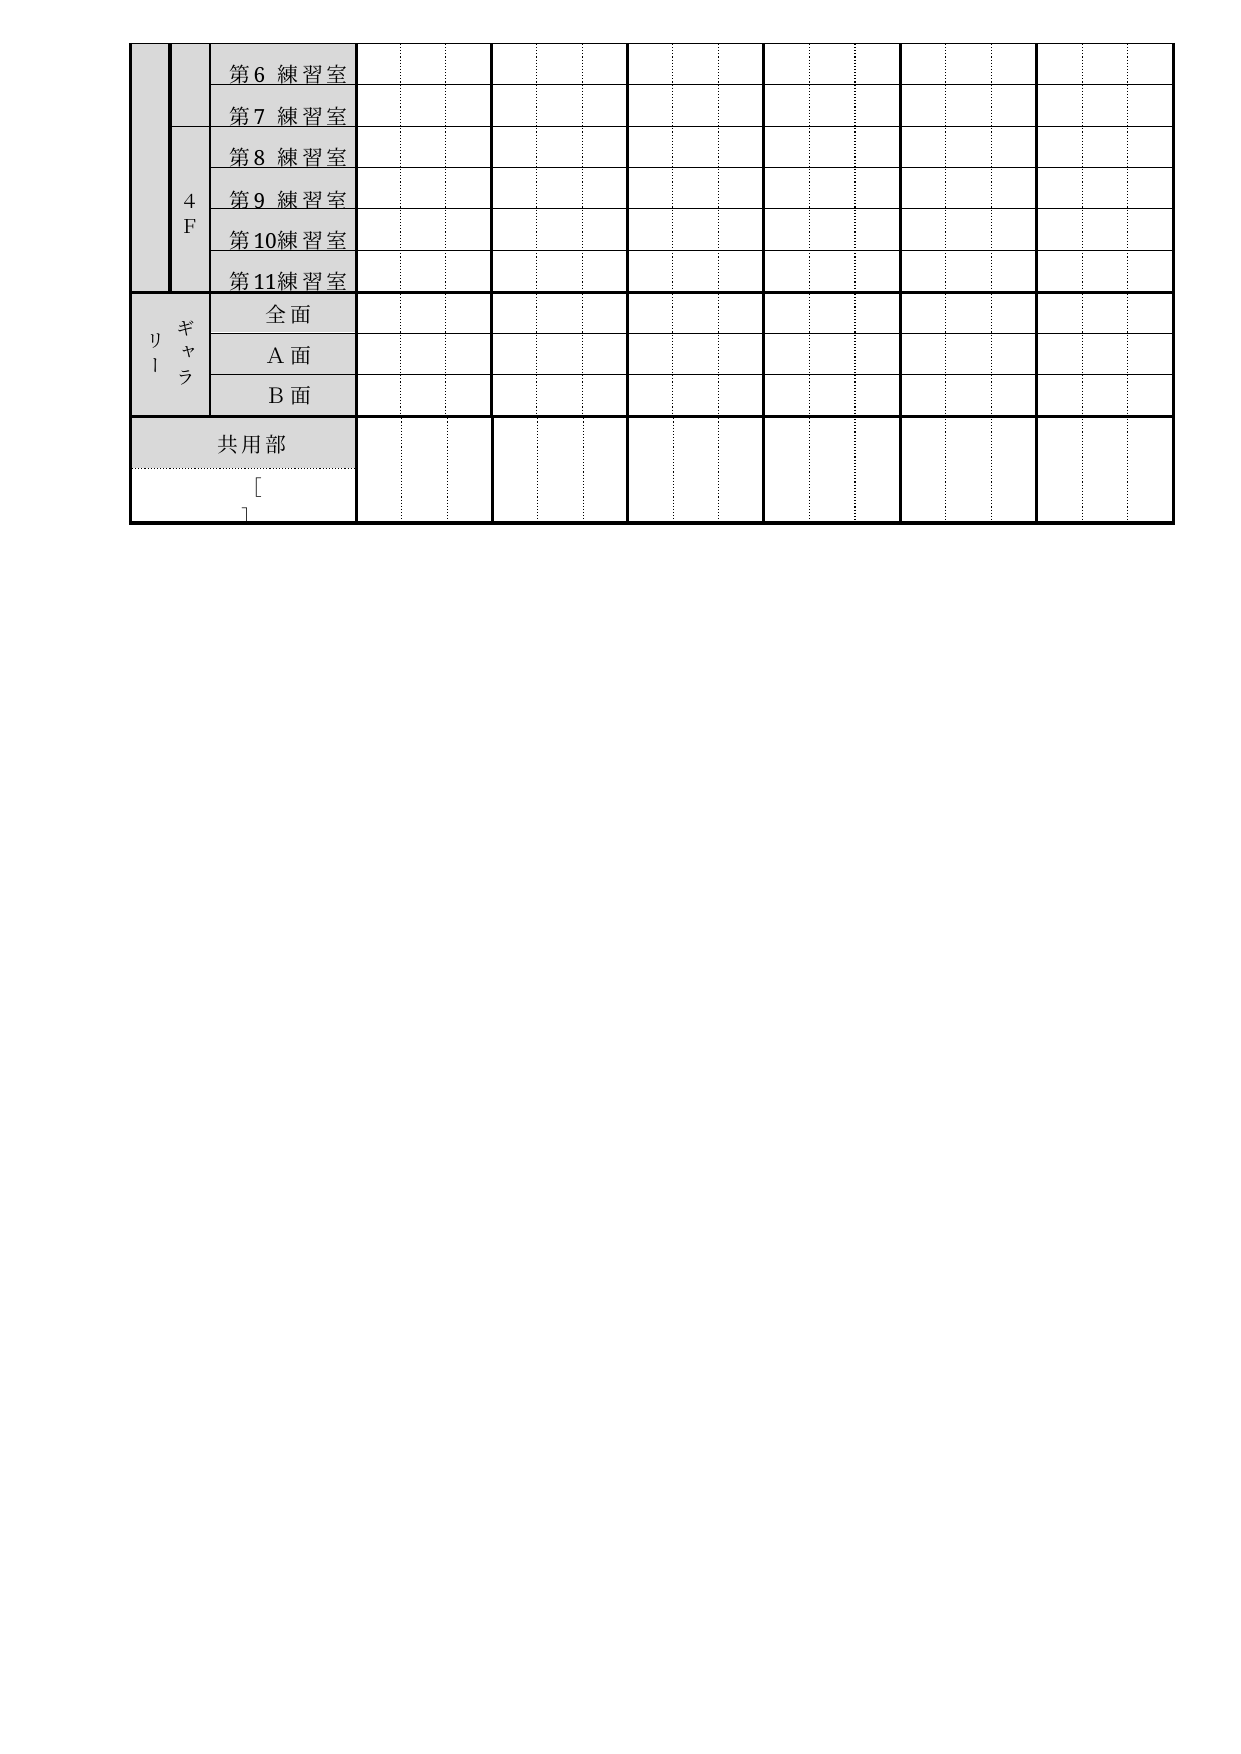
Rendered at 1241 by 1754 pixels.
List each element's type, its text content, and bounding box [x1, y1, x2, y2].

table_cell 第7練習室 [211, 85, 355, 126]
table_cell [493, 334, 536, 374]
table_cell [1038, 209, 1082, 250]
table_cell [358, 251, 400, 291]
table_cell [673, 209, 718, 250]
table_cell [991, 85, 1035, 126]
table_cell [902, 334, 946, 374]
table_cell [946, 334, 991, 374]
table_cell [809, 375, 855, 415]
table_cell [493, 85, 536, 126]
table_cell [765, 375, 809, 415]
table_cell [402, 418, 447, 521]
table_cell [765, 334, 809, 374]
table_cell [718, 209, 762, 250]
table_cell [447, 418, 491, 521]
table_cell ４Ｆ [172, 127, 209, 291]
table_cell [809, 44, 855, 84]
table_cell [902, 209, 946, 250]
table_cell [718, 127, 762, 167]
table_cell ギャラリー [132, 294, 209, 415]
table_cell [629, 418, 674, 521]
table_cell [400, 44, 446, 84]
table_cell [1038, 375, 1082, 415]
table_cell [946, 294, 991, 332]
table_cell [1038, 251, 1082, 291]
table_cell [536, 127, 582, 167]
table_cell [719, 418, 762, 521]
table_cell [1128, 209, 1172, 250]
table_cell [446, 127, 490, 167]
table_cell [991, 334, 1035, 374]
table_cell ［ ］ [132, 468, 355, 521]
table_cell [400, 85, 446, 126]
table_cell [358, 44, 400, 84]
table_cell [536, 375, 582, 415]
table_cell [400, 375, 446, 415]
table_cell [673, 251, 718, 291]
table_cell 第8練習室 [211, 127, 355, 167]
table_cell [809, 294, 855, 332]
table_cell [855, 334, 899, 374]
table_cell [855, 251, 899, 291]
table_cell [582, 251, 626, 291]
table_cell [809, 168, 855, 208]
table_cell [718, 294, 762, 332]
table_cell [1038, 334, 1082, 374]
table_cell [629, 209, 673, 250]
table_cell [809, 209, 855, 250]
table_cell [673, 168, 718, 208]
table_cell [358, 168, 400, 208]
table_cell [902, 85, 946, 126]
table_cell [629, 375, 673, 415]
table_cell [673, 127, 718, 167]
table_cell [1082, 44, 1127, 84]
table_cell [493, 251, 536, 291]
table_cell [902, 44, 946, 84]
table_cell [946, 44, 991, 84]
table_cell [718, 168, 762, 208]
table_cell Ｂ面 [211, 375, 355, 415]
table_cell [902, 168, 946, 208]
table_cell [536, 44, 582, 84]
table_cell [493, 294, 536, 332]
table_cell [358, 375, 400, 415]
table_cell [1128, 127, 1172, 167]
table_cell [629, 127, 673, 167]
table_cell [1038, 418, 1082, 521]
table_cell [629, 294, 673, 332]
table_cell [946, 209, 991, 250]
table_cell [673, 294, 718, 332]
table_cell [673, 334, 718, 374]
table_cell [400, 127, 446, 167]
table_cell [493, 209, 536, 250]
table_cell [855, 418, 899, 521]
table_cell [765, 251, 809, 291]
table_cell [446, 294, 490, 332]
table_cell [765, 294, 809, 332]
table_cell [1082, 127, 1127, 167]
table_cell [446, 375, 490, 415]
table_cell [582, 127, 626, 167]
table_cell [718, 85, 762, 126]
table_cell [358, 209, 400, 250]
table_cell [1082, 209, 1127, 250]
table_cell [946, 85, 991, 126]
table_cell [1082, 85, 1127, 126]
table_cell [855, 375, 899, 415]
table_cell [991, 418, 1035, 521]
table_cell [629, 85, 673, 126]
table_cell [673, 44, 718, 84]
table_cell [536, 209, 582, 250]
table_cell [358, 127, 400, 167]
table_cell [582, 209, 626, 250]
table_cell [400, 294, 446, 332]
table_cell [718, 44, 762, 84]
table_cell [400, 251, 446, 291]
table_cell [400, 209, 446, 250]
table_cell [1128, 168, 1172, 208]
table_cell [673, 85, 718, 126]
table_cell [446, 168, 490, 208]
table_cell [765, 168, 809, 208]
table_cell [358, 294, 400, 332]
table_cell 第11練習室 [211, 251, 355, 291]
table_cell [358, 334, 400, 374]
table_cell [855, 168, 899, 208]
table_cell [446, 334, 490, 374]
table_cell 共用部 [132, 418, 355, 468]
table_cell [991, 44, 1035, 84]
table_cell [1082, 168, 1127, 208]
table_cell [536, 85, 582, 126]
table_cell [902, 418, 946, 521]
table_cell [1082, 294, 1127, 332]
table_cell Ａ面 [211, 334, 355, 374]
table_cell [991, 251, 1035, 291]
table_cell [446, 85, 490, 126]
table_cell [902, 251, 946, 291]
table_cell [536, 168, 582, 208]
table_cell 第6練習室 [211, 44, 355, 84]
table_cell [809, 127, 855, 167]
table_cell [400, 168, 446, 208]
table_cell [1082, 418, 1127, 521]
table_cell [582, 375, 626, 415]
table_cell 第9練習室 [211, 168, 355, 208]
table_cell [765, 44, 809, 84]
table_cell [765, 127, 809, 167]
table_cell 全面 [211, 294, 355, 332]
table_cell [946, 168, 991, 208]
table_cell [446, 251, 490, 291]
table_cell [629, 168, 673, 208]
table_cell [446, 209, 490, 250]
table_cell [583, 418, 626, 521]
table_cell [946, 251, 991, 291]
table_cell [765, 418, 810, 521]
table_cell [1128, 294, 1172, 332]
table_cell [1128, 375, 1172, 415]
table_cell [809, 251, 855, 291]
table_cell [582, 168, 626, 208]
table_cell [1128, 85, 1172, 126]
table_cell [1082, 334, 1127, 374]
table_cell [673, 375, 718, 415]
table_cell [718, 251, 762, 291]
table_cell [810, 418, 855, 521]
table_cell [1128, 251, 1172, 291]
table_cell [991, 375, 1035, 415]
table_cell [902, 375, 946, 415]
table_cell [991, 168, 1035, 208]
table_cell [765, 209, 809, 250]
table_cell [629, 44, 673, 84]
table_cell [946, 418, 991, 521]
table_cell [493, 375, 536, 415]
table_cell [902, 127, 946, 167]
table_cell [902, 294, 946, 332]
table_cell [494, 418, 538, 521]
table_cell [674, 418, 719, 521]
table_cell [946, 127, 991, 167]
table_cell [1038, 168, 1082, 208]
table_cell [538, 418, 583, 521]
table_cell [493, 127, 536, 167]
table_cell [1128, 334, 1172, 374]
table_cell [1038, 294, 1082, 332]
table_cell [1128, 44, 1172, 84]
table_cell [855, 209, 899, 250]
table_cell [809, 85, 855, 126]
table_cell [1038, 127, 1082, 167]
table_cell [1128, 418, 1172, 521]
table_cell [629, 334, 673, 374]
table_cell [1082, 251, 1127, 291]
table_cell [991, 209, 1035, 250]
table_cell [358, 85, 400, 126]
table_cell [1038, 44, 1082, 84]
table_cell [536, 334, 582, 374]
table_cell [358, 418, 402, 521]
table_cell [582, 44, 626, 84]
table_cell [946, 375, 991, 415]
table_cell [765, 85, 809, 126]
table_cell [582, 334, 626, 374]
table_cell [446, 44, 490, 84]
table_cell 第10練習室 [211, 209, 355, 250]
table_cell [991, 294, 1035, 332]
table_cell [582, 294, 626, 332]
table_cell [855, 44, 899, 84]
table_cell [536, 251, 582, 291]
table_cell [809, 334, 855, 374]
table_cell [855, 127, 899, 167]
table_cell [1082, 375, 1127, 415]
table_cell [718, 375, 762, 415]
table_cell [536, 294, 582, 332]
table_cell [1038, 85, 1082, 126]
table_cell [855, 85, 899, 126]
table_cell [629, 251, 673, 291]
table_cell [400, 334, 446, 374]
table_cell [582, 85, 626, 126]
table_cell [855, 294, 899, 332]
table_cell [991, 127, 1035, 167]
table_cell [493, 168, 536, 208]
table_cell [493, 44, 536, 84]
table_cell [718, 334, 762, 374]
